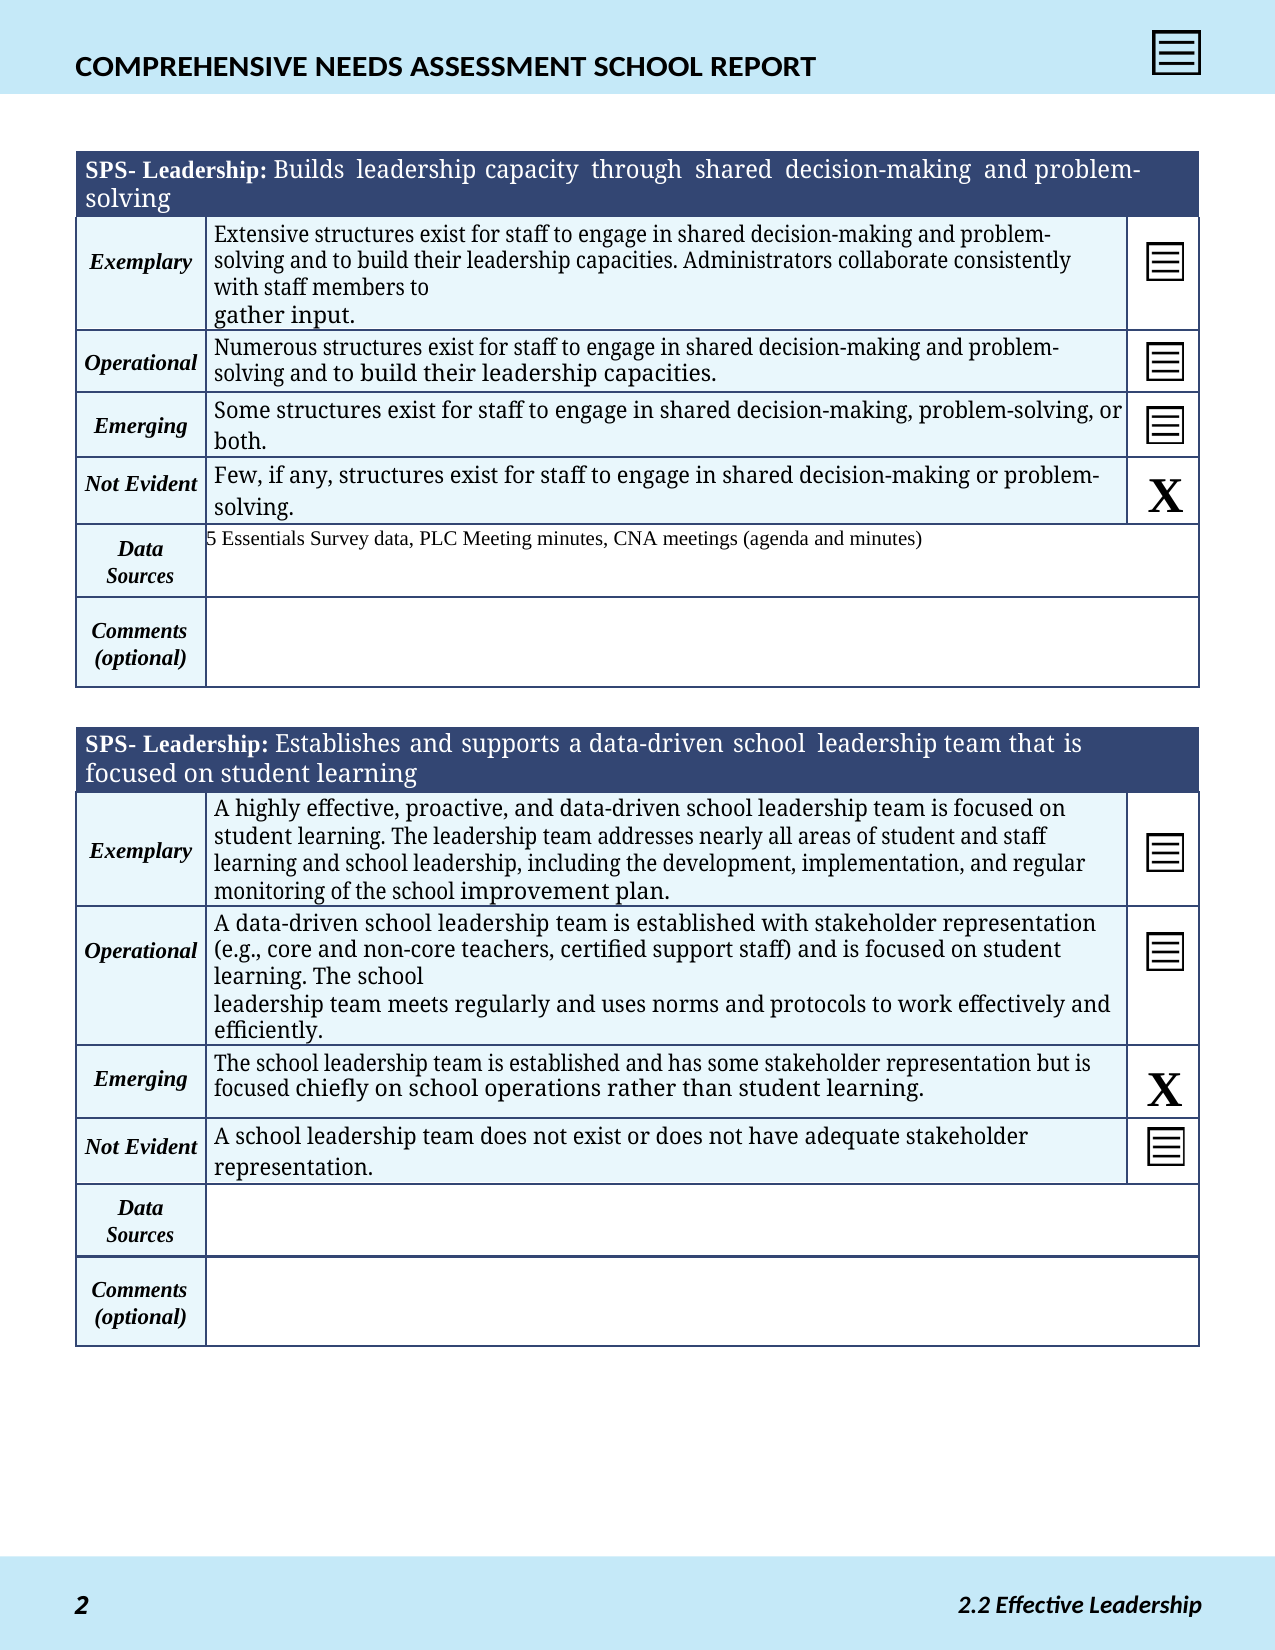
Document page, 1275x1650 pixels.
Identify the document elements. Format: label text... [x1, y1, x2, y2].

table_cell Operational [77, 331, 205, 391]
picture [1146, 342, 1184, 381]
table_cell Extensive structures exist for staff to engage in shared decision-making and problem-solving and to build their leadership capacities. Administrators collaborate consistently with staff members to gather input. [207, 217, 1126, 328]
table_cell [1127, 525, 1198, 596]
table_cell [207, 598, 1127, 686]
table_cell Exemplary [77, 217, 205, 328]
table_cell [1128, 907, 1198, 1044]
table_cell [1128, 217, 1198, 328]
table_cell Some structures exist for staff to engage in shared decision-making, problem-solving, or both. [207, 393, 1126, 456]
picture [1146, 406, 1184, 444]
table_cell [1127, 598, 1198, 686]
table_cell The school leadership team is established and has some stakeholder representation but is focused chiefly on school operations rather than student learning. [207, 1046, 1126, 1117]
table_cell Not Evident [77, 458, 205, 523]
table_cell Not Evident [77, 1119, 205, 1182]
table_cell Emerging [77, 393, 205, 456]
table_cell Comments (optional) [77, 1258, 205, 1345]
table_header SPS- Leadership: Builds leadership capacity through shared decision-making and problem-solving [76, 151, 1199, 217]
table_cell A school leadership team does not exist or does not have adequate stakeholder representation. [207, 1119, 1126, 1182]
picture [1146, 242, 1184, 281]
table_cell Numerous structures exist for staff to engage in shared decision-making and problem-solving and to build their leadership capacities. [207, 331, 1126, 391]
table_cell Data Sources [77, 525, 205, 596]
table_cell Exemplary [77, 793, 205, 905]
table_cell X [1128, 458, 1198, 523]
picture [1146, 932, 1184, 971]
table_cell Comments (optional) [77, 598, 205, 686]
table_cell [1128, 1119, 1198, 1182]
table_cell Data Sources [77, 1185, 205, 1255]
table_cell Operational [77, 907, 205, 1044]
table_cell A highly effective, proactive, and data-driven school leadership team is focused on student learning. The leadership team addresses nearly all areas of student and staff learning and school leadership, including the development, implementation, and regular monitoring of the school improvement plan. [207, 793, 1126, 905]
picture [1147, 1127, 1185, 1166]
table_cell [207, 1185, 1198, 1255]
table_cell [1128, 793, 1198, 905]
table_cell [1128, 393, 1198, 456]
table_cell 5 Essentials Survey data, PLC Meeting minutes, CNA meetings (agenda and minutes) [207, 525, 1127, 596]
table_header SPS- Leadership: Establishes and supports a data-driven school leadership team that is focused on student learning [76, 727, 1199, 791]
picture [1146, 833, 1184, 872]
table_cell [207, 1258, 1198, 1345]
picture [1152, 30, 1201, 75]
table_cell Emerging [77, 1046, 205, 1117]
table_cell Few, if any, structures exist for staff to engage in shared decision-making or problem-solving. [207, 458, 1126, 523]
table_cell X [1128, 1046, 1198, 1117]
table_cell [1128, 331, 1198, 391]
table_cell A data-driven school leadership team is established with stakeholder representation (e.g., core and non-core teachers, certified support staff) and is focused on student learning. The school leadership team meets regularly and uses norms and protocols to work effectively and efficiently. [207, 907, 1126, 1044]
